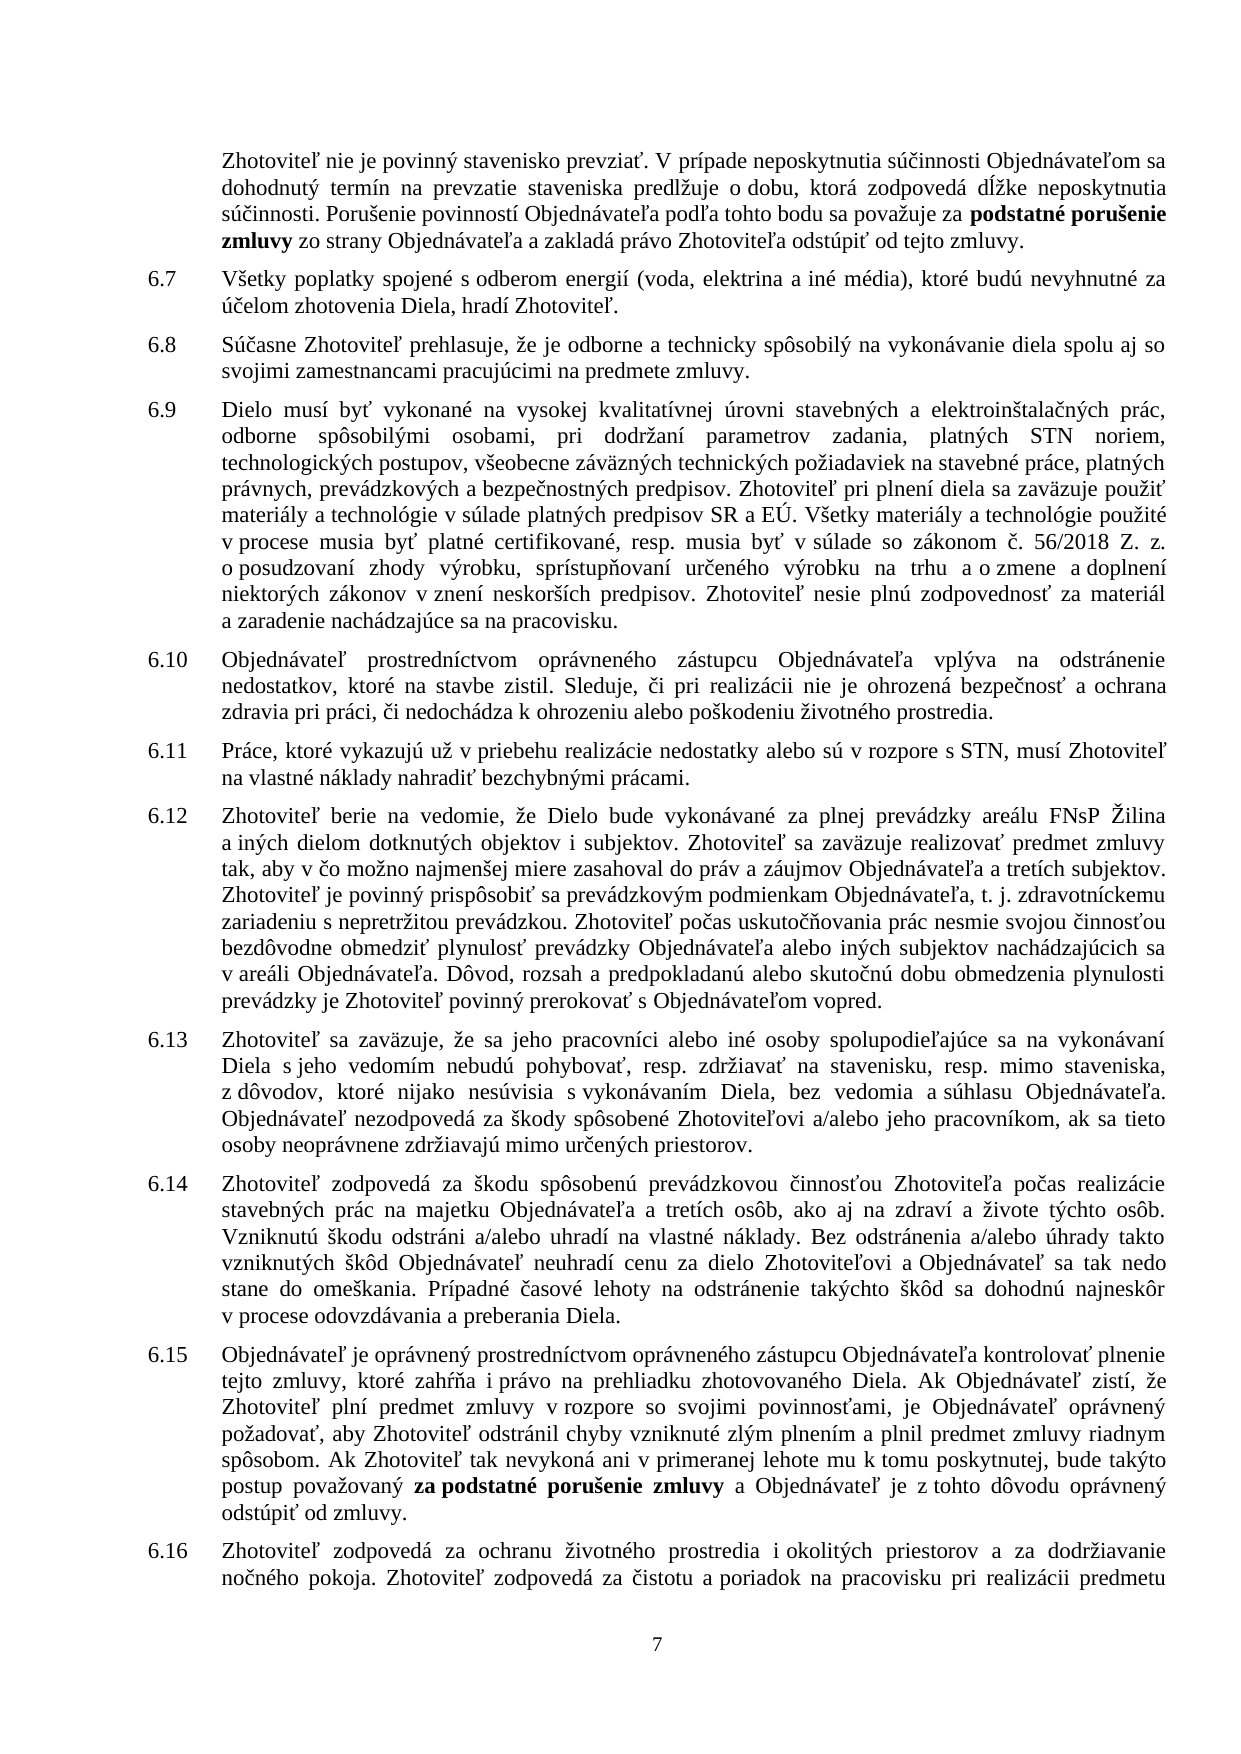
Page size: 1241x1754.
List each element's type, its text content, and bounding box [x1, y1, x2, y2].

list Zhotoviteľ zodpovedá za škodu spôsobenú prevádzkovou činnosťou Zhotoviteľa počas realizácie stavebných prác na majetku Objednávateľa a tretích osôb, ako aj na zdraví a živote týchto osôb. Vzniknutú škodu odstráni a/alebo uhradí na vlastné náklady. Bez odstránenia a/alebo úhrady takto vzniknutých škôd Objednávateľ neuhradí cenu za dielo Zhotoviteľovi a Objednávateľ sa tak nedo stane do omeškania. Prípadné časové lehoty na odstránenie takýchto škôd sa dohodnú najneskôr v procese odovzdávania a preberania Diela. [148, 1170, 1167, 1328]
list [148, 148, 1167, 253]
list Objednávateľ prostredníctvom oprávneného zástupcu Objednávateľa vplýva na odstránenie nedostatkov, ktoré na stavbe zistil. Sleduje, či pri realizácii nie je ohrozená bezpečnosť a ochrana zdravia pri práci, či nedochádza k ohrozeniu alebo poškodeniu životného prostredia. [148, 646, 1167, 725]
list Dielo musí byť vykonané na vysokej kvalitatívnej úrovni stavebných a elektroinštalačných prác, odborne spôsobilými osobami, pri dodržaní parametrov zadania, platných STN noriem, technologických postupov, všeobecne záväzných technických požiadaviek na stavebné práce, platných právnych, prevádzkových a bezpečnostných predpisov. Zhotoviteľ pri plnení diela sa zaväzuje použiť materiály a technológie v súlade platných predpisov SR a EÚ. Všetky materiály a technológie použité v procese musia byť platné certifikované, resp. musia byť v súlade so zákonom č. 56/2018 Z. z. o posudzovaní zhody výrobku, sprístupňovaní určeného výrobku na trhu a o zmene a doplnení niektorých zákonov v znení neskorších predpisov. Zhotoviteľ nesie plnú zodpovednosť za materiál a zaradenie nachádzajúce sa na pracovisku. [148, 396, 1167, 633]
list Objednávateľ je oprávnený prostredníctvom oprávneného zástupcu Objednávateľa kontrolovať plnenie tejto zmluvy, ktoré zahŕňa i právo na prehliadku zhotovovaného Diela. Ak Objednávateľ zistí, že Zhotoviteľ plní predmet zmluvy v rozpore so svojimi povinnosťami, je Objednávateľ oprávnený požadovať, aby Zhotoviteľ odstránil chyby vzniknuté zlým plnením a plnil predmet zmluvy riadnym spôsobom. Ak Zhotoviteľ tak nevykoná ani v primeranej lehote mu k tomu poskytnutej, bude takýto postup považovaný za podstatné porušenie zmluvy a Objednávateľ je z tohto dôvodu oprávnený odstúpiť od zmluvy. [148, 1341, 1167, 1525]
list Zhotoviteľ sa zaväzuje, že sa jeho pracovníci alebo iné osoby spolupodieľajúce sa na vykonávaní Diela s jeho vedomím nebudú pohybovať, resp. zdržiavať na stavenisku, resp. mimo staveniska, z dôvodov, ktoré nijako nesúvisia s vykonávaním Diela, bez vedomia a súhlasu Objednávateľa. Objednávateľ nezodpovedá za škody spôsobené Zhotoviteľovi a/alebo jeho pracovníkom, ak sa tieto osoby neoprávnene zdržiavajú mimo určených priestorov. [148, 1026, 1167, 1157]
list Súčasne Zhotoviteľ prehlasuje, že je odborne a technicky spôsobilý na vykonávanie diela spolu aj so svojimi zamestnancami pracujúcimi na predmete zmluvy. [148, 331, 1167, 383]
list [148, 1538, 1167, 1590]
list Všetky poplatky spojené s odberom energií (voda, elektrina a iné média), ktoré budú nevyhnutné za účelom zhotovenia Diela, hradí Zhotoviteľ. [148, 266, 1167, 318]
list Zhotoviteľ berie na vedomie, že Dielo bude vykonávané za plnej prevádzky areálu FNsP Žilina a iných dielom dotknutých objektov i subjektov. Zhotoviteľ sa zaväzuje realizovať predmet zmluvy tak, aby v čo možno najmenšej miere zasahoval do práv a záujmov Objednávateľa a tretích subjektov. Zhotoviteľ je povinný prispôsobiť sa prevádzkovým podmienkam Objednávateľa, t. j. zdravotníckemu zariadeniu s nepretržitou prevádzkou. Zhotoviteľ počas uskutočňovania prác nesmie svojou činnosťou bezdôvodne obmedziť plynulosť prevádzky Objednávateľa alebo iných subjektov nachádzajúcich sa v areáli Objednávateľa. Dôvod, rozsah a predpokladanú alebo skutočnú dobu obmedzenia plynulosti prevádzky je Zhotoviteľ povinný prerokovať s Objednávateľom vopred. [148, 802, 1167, 1013]
list Práce, ktoré vykazujú už v priebehu realizácie nedostatky alebo sú v rozpore s STN, musí Zhotoviteľ na vlastné náklady nahradiť bezchybnými prácami. [148, 737, 1167, 790]
